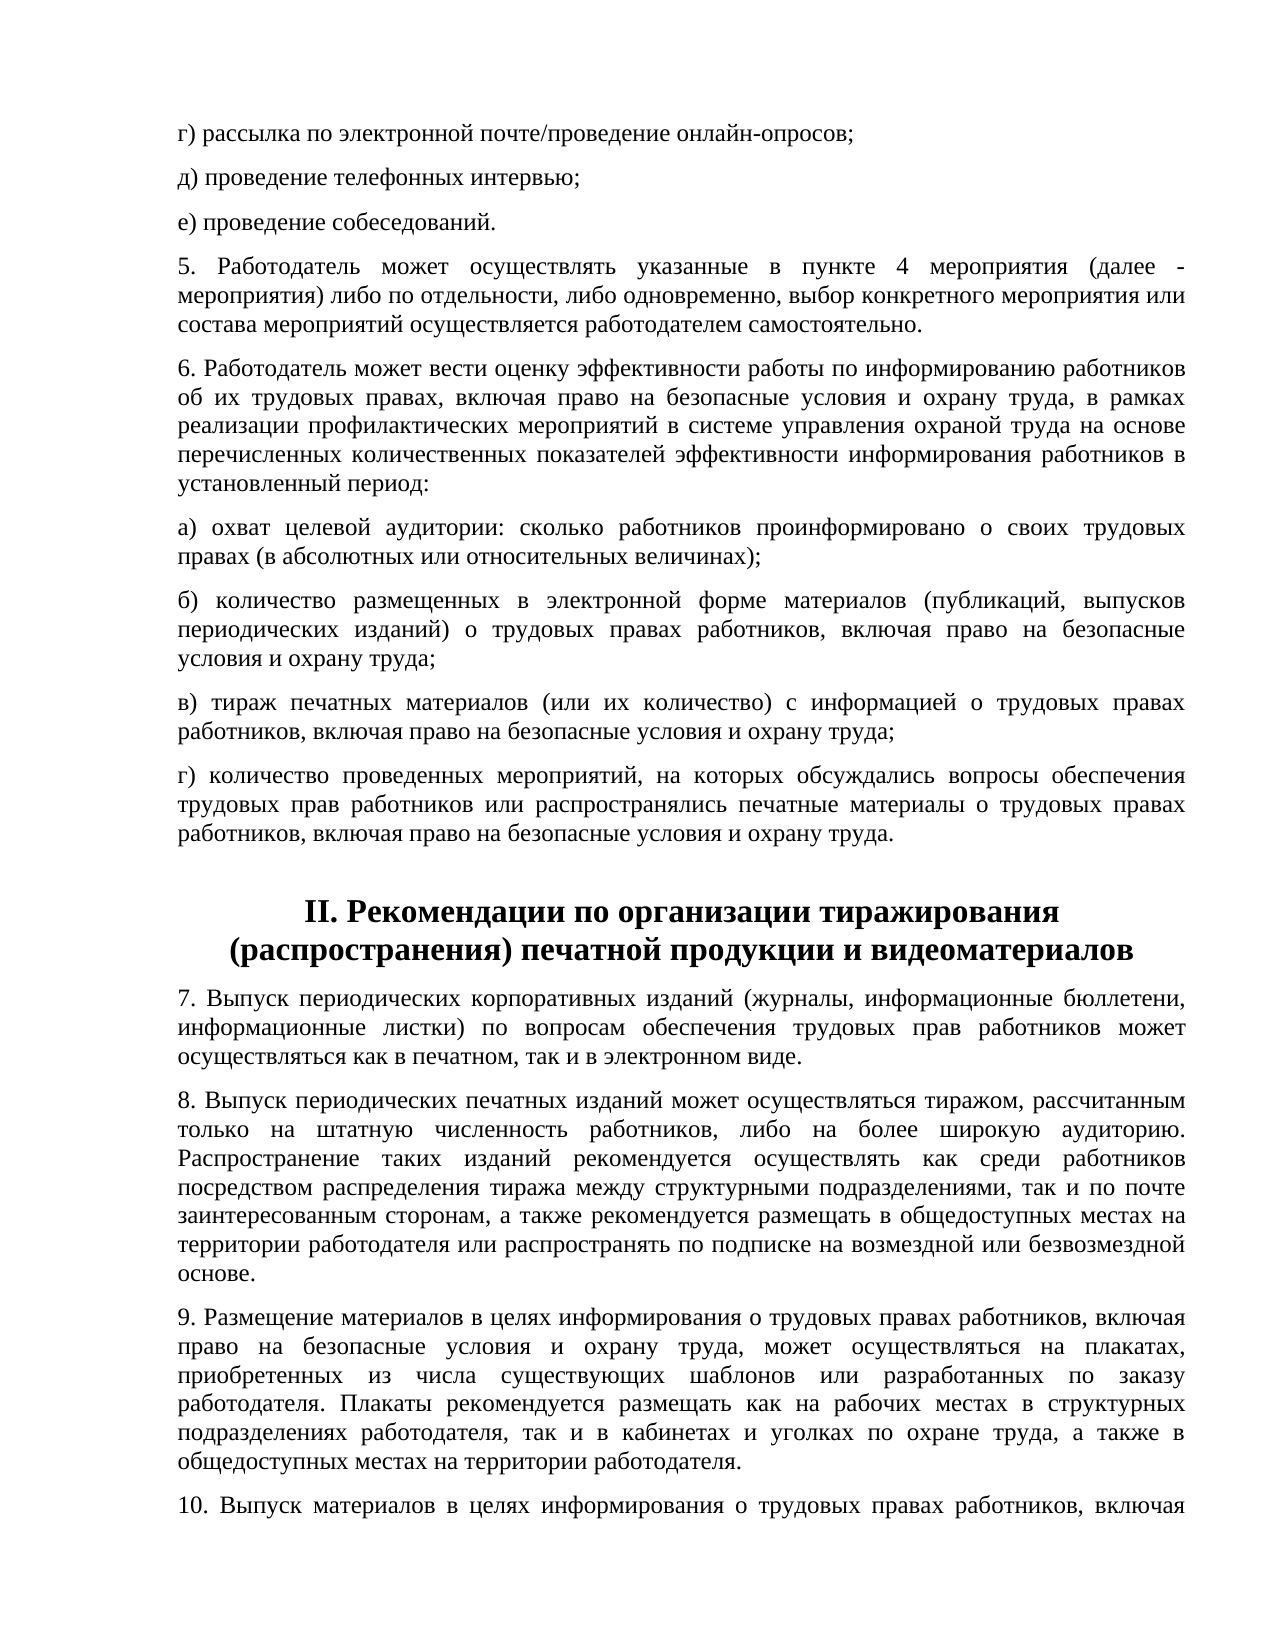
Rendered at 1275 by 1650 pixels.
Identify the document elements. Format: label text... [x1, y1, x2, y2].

text 9. Размещение материалов в целях информирования о трудовых правах работников, включая право на безопасные условия и охрану труда, может осуществляться на плакатах, приобретенных из числа существующих шаблонов или разработанных по заказу работодателя. Плакаты рекомендуется размещать как на рабочих местах в структурных подразделениях работодателя, так и в кабинетах и уголках по охране труда, а также в общедоступных местах на территории работодателя. [177, 1302, 1186, 1475]
text 8. Выпуск периодических печатных изданий может осуществляться тиражом, рассчитанным только на штатную численность работников, либо на более широкую аудиторию. Распространение таких изданий рекомендуется осуществлять как среди работников посредством распределения тиража между структурными подразделениями, так и по почте заинтересованным сторонам, а также рекомендуется размещать в общедоступных местах на территории работодателя или распространять по подписке на возмездной или безвозмездной основе. [177, 1085, 1186, 1287]
text 6. Работодатель может вести оценку эффективности работы по информированию работников об их трудовых правах, включая право на безопасные условия и охрану труда, в рамках реализации профилактических мероприятий в системе управления охраной труда на основе перечисленных количественных показателей эффективности информирования работников в установленный период: [177, 353, 1186, 497]
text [177, 1490, 1186, 1519]
text а) охват целевой аудитории: сколько работников проинформировано о своих трудовых правах (в абсолютных или относительных величинах); [177, 512, 1186, 570]
text II. Рекомендации по организации тиражирования (распространения) печатной продукции и видеоматериалов [177, 891, 1186, 968]
text д) проведение телефонных интервью; [177, 162, 1186, 191]
text 7. Выпуск периодических корпоративных изданий (журналы, информационные бюллетени, информационные листки) по вопросам обеспечения трудовых прав работников может осуществляться как в печатном, так и в электронном виде. [177, 983, 1186, 1070]
text в) тираж печатных материалов (или их количество) с информацией о трудовых правах работников, включая право на безопасные условия и охрану труда; [177, 687, 1186, 745]
text г) количество проведенных мероприятий, на которых обсуждались вопросы обеспечения трудовых прав работников или распространялись печатные материалы о трудовых правах работников, включая право на безопасные условия и охрану труда. [177, 761, 1186, 847]
text г) рассылка по электронной почте/проведение онлайн-опросов; [177, 118, 1186, 147]
text б) количество размещенных в электронной форме материалов (публикаций, выпусков периодических изданий) о трудовых правах работников, включая право на безопасные условия и охрану труда; [177, 586, 1186, 672]
text е) проведение собеседований. [177, 207, 1186, 236]
text 5. Работодатель может осуществлять указанные в пункте 4 мероприятия (далее - мероприятия) либо по отдельности, либо одновременно, выбор конкретного мероприятия или состава мероприятий осуществляется работодателем самостоятельно. [177, 251, 1186, 337]
